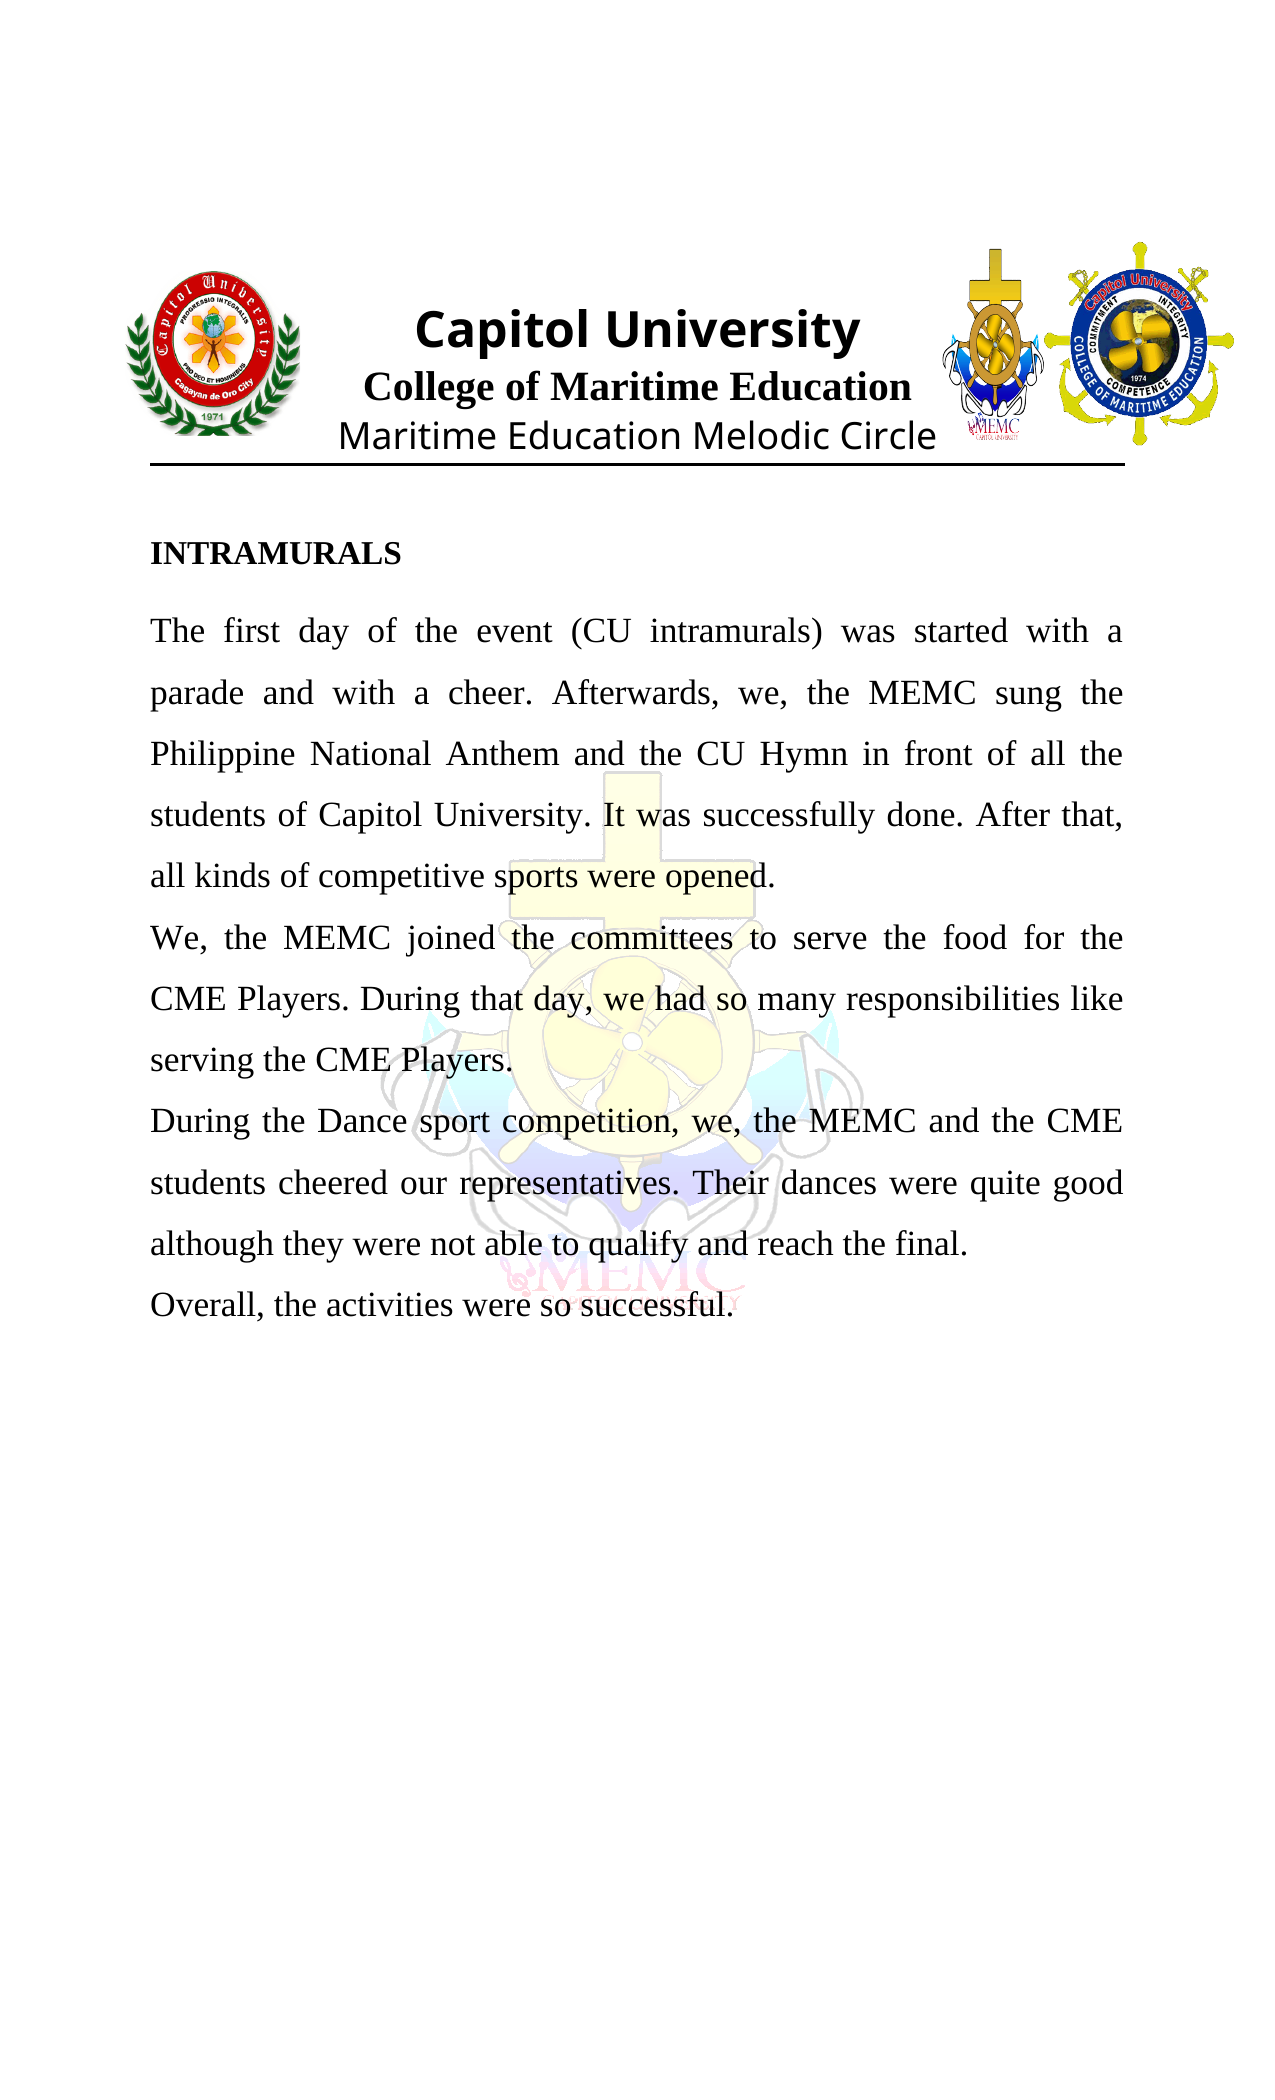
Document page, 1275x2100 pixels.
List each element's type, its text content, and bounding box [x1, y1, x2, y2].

text Capitol University [150, 294, 1125, 362]
text College of Maritime Education [150, 362, 1125, 410]
text Maritime Education Melodic Circle [150, 410, 1125, 463]
picture [937, 237, 1247, 458]
text Overall, the activities were so successful. [150, 1283, 1125, 1324]
text During the Dance sport competition, we, the MEMC and the CME students cheered our representatives. Their dances were quite good although they were not able to qualify and reach the final. [150, 1100, 1125, 1263]
text The first day of the event (CU intramurals) was started with a parade and with a cheer. Afterwards, we, the MEMC sung the Philippine National Anthem and the CU Hymn in front of all the students of Capitol University. It was successfully done. After that, all kinds of competitive sports were opened. [150, 610, 1125, 896]
text We, the MEMC joined the committees to serve the food for the CME Players. During that day, we had so many responsibilities like serving the CME Players. [150, 916, 1125, 1079]
picture [125, 271, 300, 436]
text INTRAMURALS [150, 533, 1125, 571]
